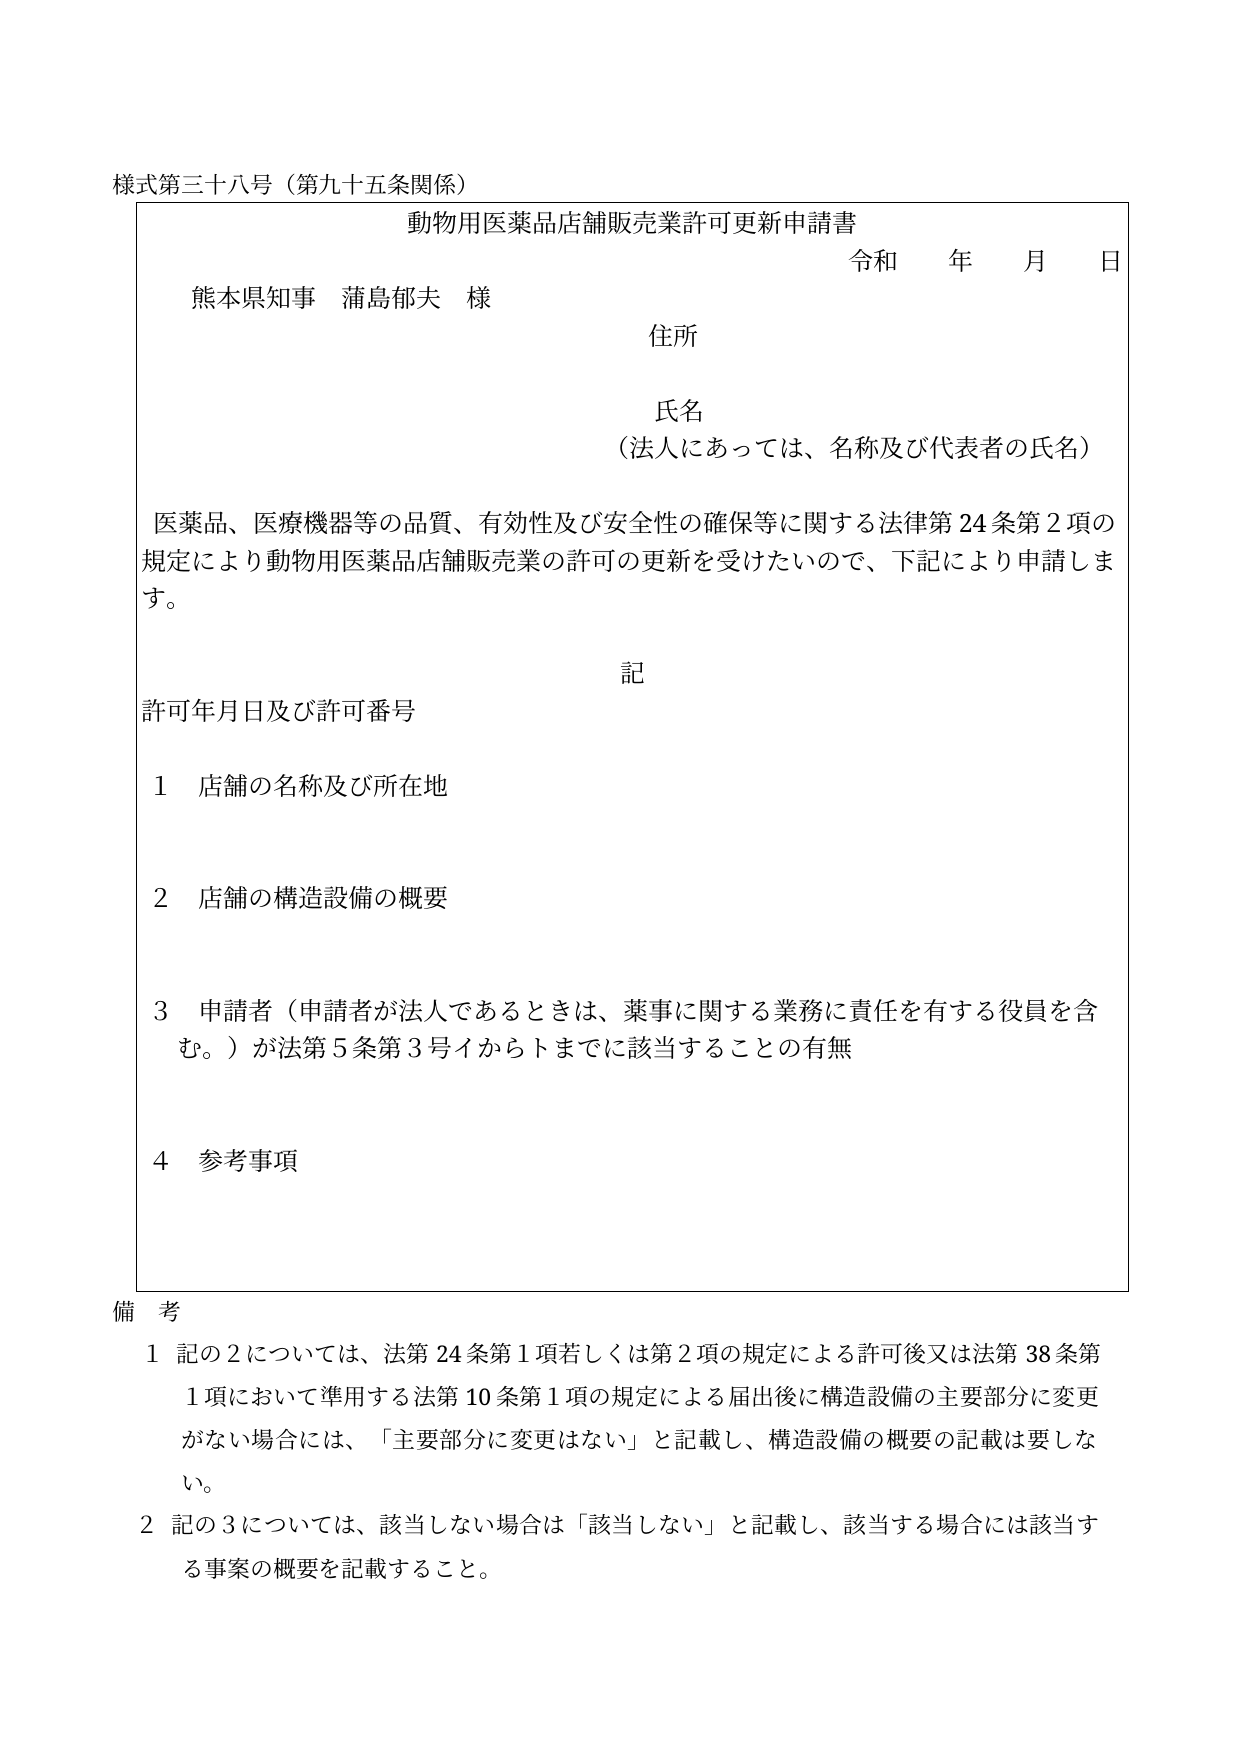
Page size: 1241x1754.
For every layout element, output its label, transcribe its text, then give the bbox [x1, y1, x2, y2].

text １ 記の２については、法第24条第１項若しくは第２項の規定による許可後又は法第38条第１項において準用する法第10条第１項の規定による届出後に構造設備の主要部分に変更がない場合には、「主要部分に変更はない」と記載し、構造設備の概要の記載は要しない。 [135, 1333, 1102, 1500]
table_header 動物用医薬品店舗販売業許可更新申請書 令和 年 月 日 熊本県知事 蒲島郁夫 様 住所 氏名 （法人にあっては、名称及び代表者の氏名） 医薬品、医療機器等の品質、有効性及び安全性の確保等に関する法律第24条第２項の規定により動物用医薬品店舗販売業の許可の更新を受けたいので、下記により申請します。 記 許可年月日及び許可番号 １ 店舗の名称及び所在地 ２ 店舗の構造設備の概要 ３ 申請者（申請者が法人であるときは、薬事に関する業務に責任を有する役員を含む。）が法第５条第３号イからトまでに該当することの有無 ４ 参考事項 [137, 203, 1128, 1291]
text ２ 記の３については、該当しない場合は「該当しない」と記載し、該当する場合には該当する事案の概要を記載すること。 [135, 1505, 1102, 1586]
text 備 考 [112, 1292, 1128, 1329]
text 様式第三十八号（第九十五条関係） [112, 164, 1128, 202]
